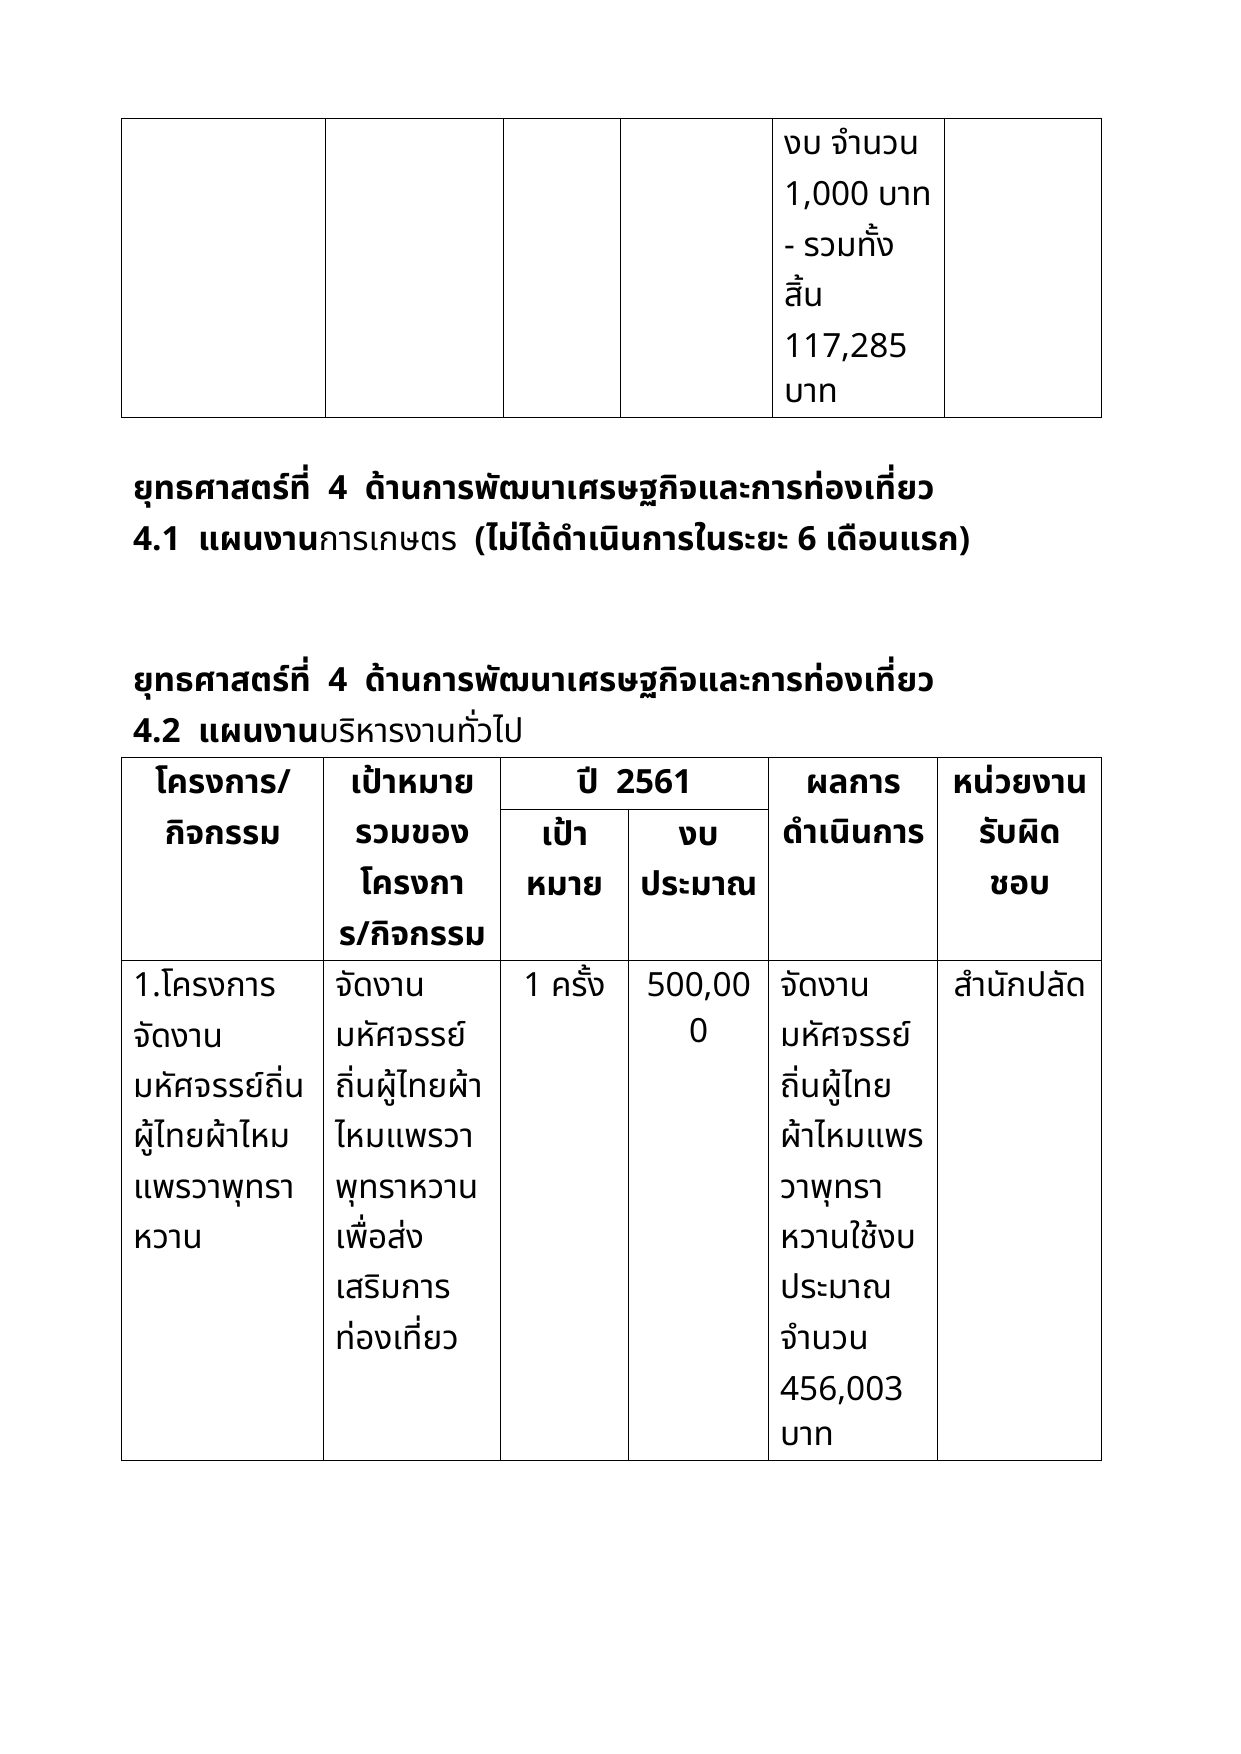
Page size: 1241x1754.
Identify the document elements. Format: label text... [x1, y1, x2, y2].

text 4.1 แผนงานการเกษตร (ไม่ได้ดำเนินการในระยะ 6 เดือนแรก) [133, 514, 1090, 565]
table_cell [504, 119, 620, 417]
table_header ปี 2561 [501, 758, 768, 809]
text ยุทธศาสตร์ที่ 4 ด้านการพัฒนาเศรษฐกิจและการท่องเที่ยว [133, 656, 1090, 706]
table_header เป้าหมายรวมของโครงการ/กิจกรรม [324, 758, 500, 960]
text 4.2 แผนงานบริหารงานทั่วไป [133, 706, 1090, 757]
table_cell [621, 119, 772, 417]
table_header หน่วยงานรับผิดชอบ [938, 758, 1101, 960]
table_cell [326, 119, 503, 417]
table_cell เป้าหมาย [501, 810, 628, 960]
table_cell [773, 119, 944, 417]
table_header โครงการ/กิจกรรม [122, 758, 323, 960]
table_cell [122, 119, 325, 417]
table_cell สำนักปลัด [938, 961, 1101, 1460]
table_cell งบประมาณ [629, 810, 768, 960]
table_cell 1 ครั้ง [501, 961, 628, 1460]
table_cell จัดงานมหัศจรรย์ถิ่นผู้ไทยผ้าไหมแพรวาพุทราหวานใช้งบประมาณ จำนวน 456,003 บาท [769, 961, 937, 1460]
table_cell 1.โครงการจัดงานมหัศจรรย์ถิ่นผู้ไทยผ้าไหมแพรวาพุทราหวาน [122, 961, 323, 1460]
table_cell จัดงานมหัศจรรย์ถิ่นผู้ไทยผ้าไหมแพรวาพุทราหวานเพื่อส่งเสริมการท่องเที่ยว [324, 961, 500, 1460]
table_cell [945, 119, 1101, 417]
text ยุทธศาสตร์ที่ 4 ด้านการพัฒนาเศรษฐกิจและการท่องเที่ยว [133, 464, 1090, 514]
table_cell 500,000 [629, 961, 768, 1460]
table_header ผลการดำเนินการ [769, 758, 937, 960]
